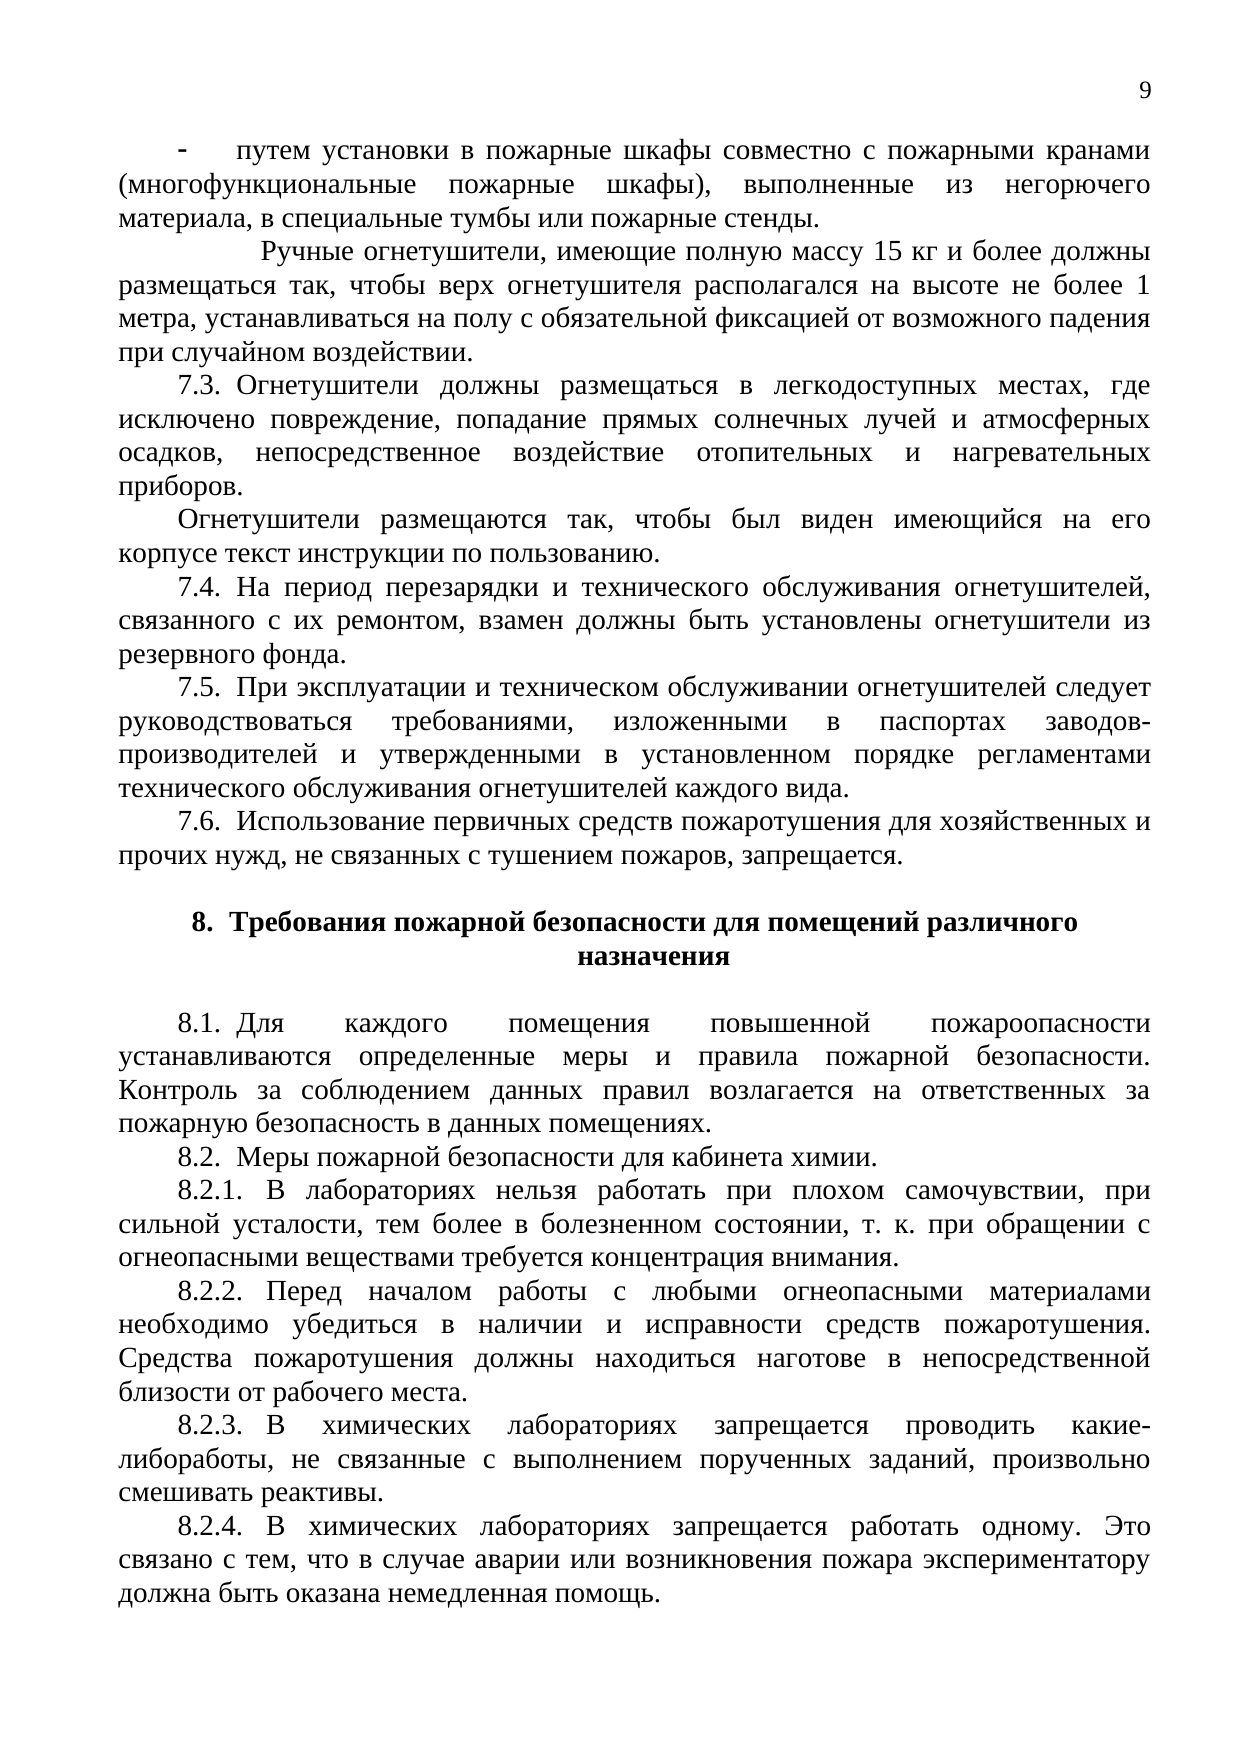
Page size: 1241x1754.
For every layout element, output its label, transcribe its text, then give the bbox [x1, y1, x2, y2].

text Огнетушители размещаются так, чтобы был виден имеющийся на его корпусе текст инструкции по пользованию. [118, 502, 1152, 569]
list При эксплуатации и техническом обслуживании огнетушителей следует руководствоваться требованиями, изложенными в паспортах заводов-производителей и утвержденными в установленном порядке регламентами технического обслуживания огнетушителей каждого вида. [118, 669, 1152, 803]
list Меры пожарной безопасности для кабинета химии. [118, 1139, 1152, 1172]
list путем установки в пожарные шкафы совместно с пожарными кранами (многофункциональные пожарные шкафы), выполненные из негорючего материала, в специальные тумбы или пожарные стенды. [118, 132, 1152, 233]
list Для каждого помещения повышенной пожароопасности устанавливаются определенные меры и правила пожарной безопасности. Контроль за соблюдением данных правил возлагается на ответственных за пожарную безопасность в данных помещениях. [118, 1005, 1152, 1139]
list Использование первичных средств пожаротушения для хозяйственных и прочих нужд, не связанных с тушением пожаров, запрещается. [118, 803, 1152, 871]
list На период перезарядки и технического обслуживания огнетушителей, связанного с их ремонтом, взамен должны быть установлены огнетушители из резервного фонда. [118, 569, 1152, 669]
list Огнетушители должны размещаться в легкодоступных местах, где исключено повреждение, попадание прямых солнечных лучей и атмосферных осадков, непосредственное воздействие отопительных и нагревательных приборов. [118, 367, 1152, 502]
list В химических лабораториях запрещается проводить какие-либоработы, не связанные с выполнением порученных заданий, произвольно смешивать реактивы. [118, 1407, 1152, 1508]
list Требования пожарной безопасности для помещений различного назначения [118, 904, 1152, 971]
list В химических лабораториях запрещается работать одному. Это связано с тем, что в случае аварии или возникновения пожара экспериментатору должна быть оказана немедленная помощь. [118, 1508, 1152, 1608]
list Перед началом работы с любыми огнеопасными материалами необходимо убедиться в наличии и исправности средств пожаротушения. Средства пожаротушения должны находиться наготове в непосредственной близости от рабочего места. [118, 1273, 1152, 1407]
text Ручные огнетушители, имеющие полную массу 15 кг и более должны размещаться так, чтобы верх огнетушителя располагался на высоте не более 1 метра, устанавливаться на полу с обязательной фиксацией от возможного падения при случайном воздействии. [118, 233, 1152, 367]
list В лабораториях нельзя работать при плохом самочувствии, при сильной усталости, тем более в болезненном состоянии, т. к. при обращении с огнеопасными веществами требуется концентрация внимания. [118, 1172, 1152, 1273]
